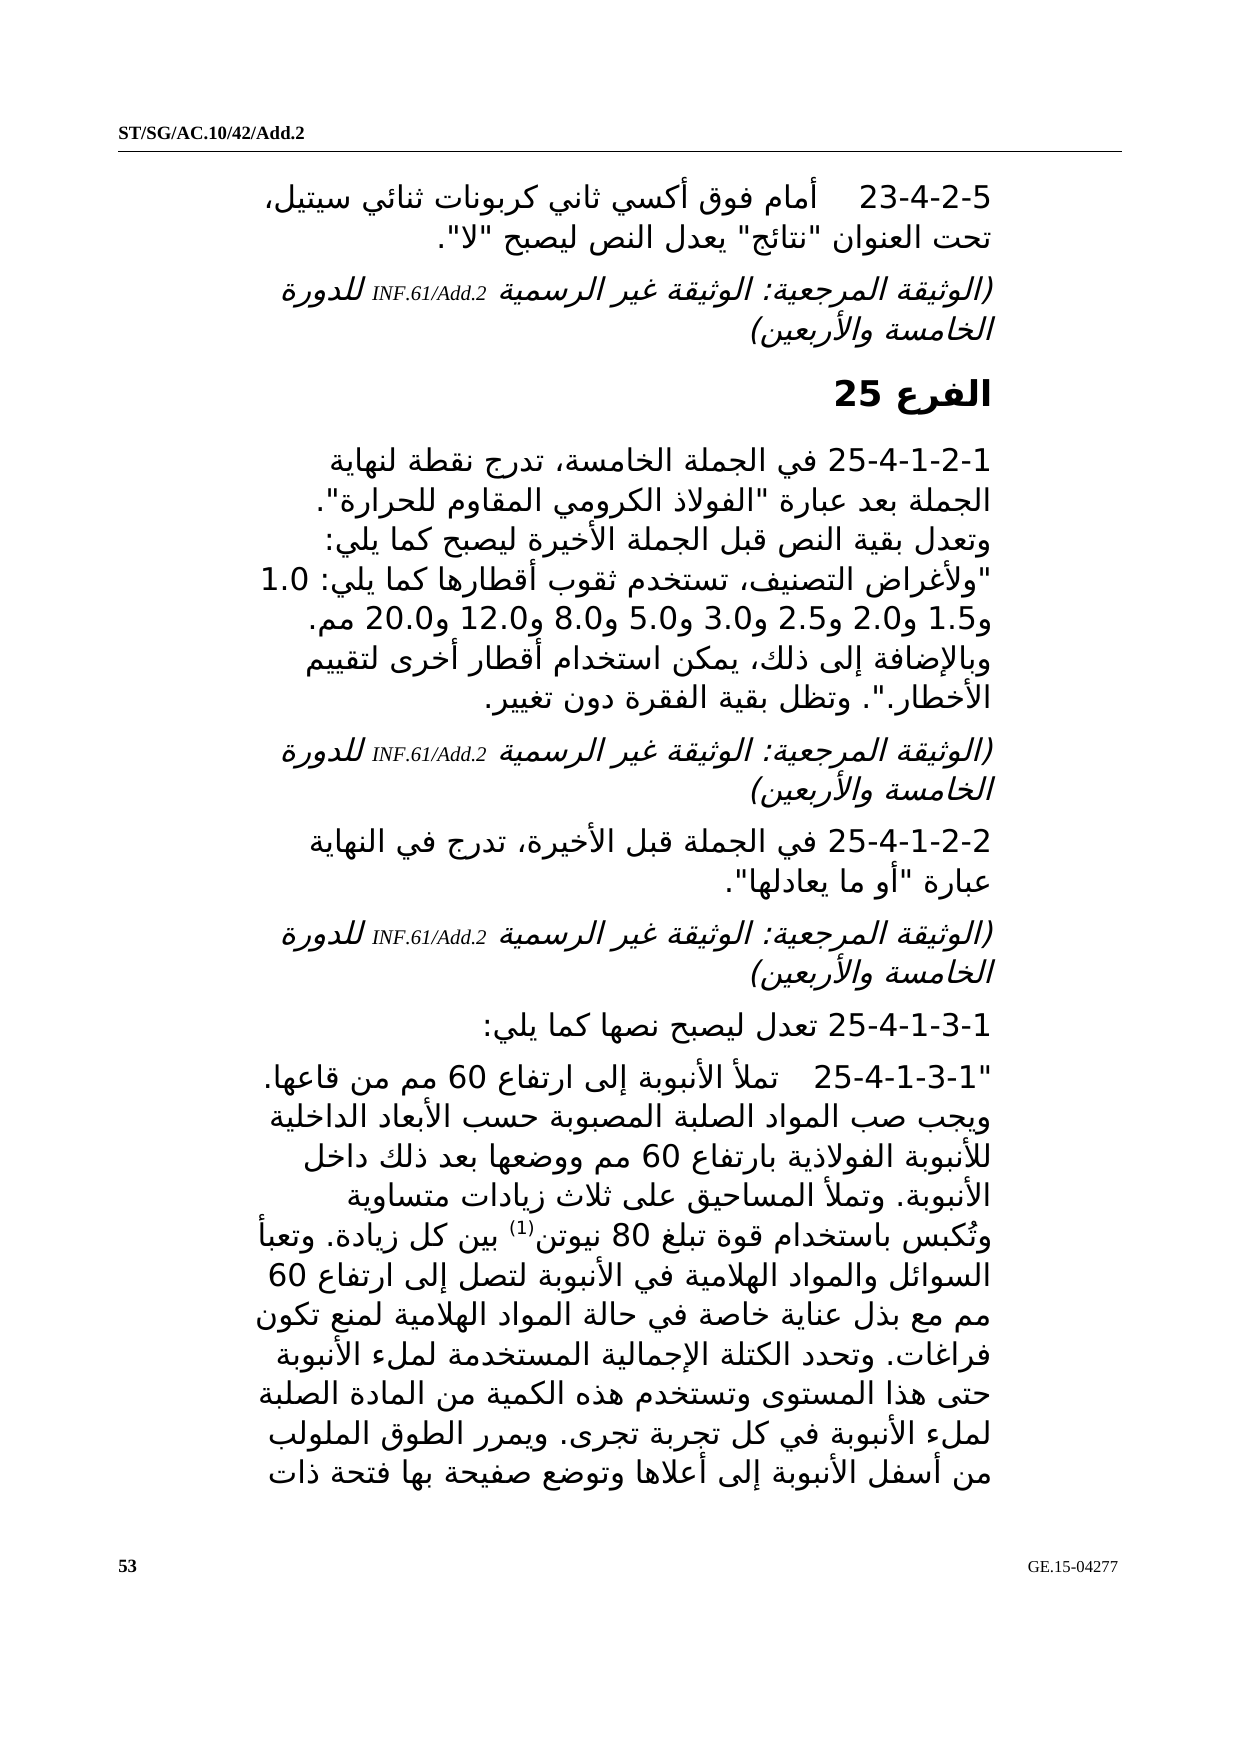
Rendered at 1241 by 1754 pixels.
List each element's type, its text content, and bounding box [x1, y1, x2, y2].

text 23-4-2-5 أمام فوق أكسي ثاني كربونات ثنائي سيتيل، تحت العنوان "نتائج" يعدل النص ليصبح "لا". [248, 177, 992, 256]
text 25-4-1-2-2 في الجملة قبل الأخيرة، تدرج في النهاية عبارة "أو ما يعادلها". [248, 821, 992, 900]
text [248, 269, 992, 348]
text (الوثيقة المرجعية: الوثيقة غير الرسمية INF.61/Add.2 للدورة الخامسة والأربعين) [248, 913, 992, 992]
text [248, 1056, 992, 1492]
text 25-4-1-2-1 في الجملة الخامسة، تدرج نقطة لنهاية الجملة بعد عبارة "الفولاذ الكرومي المقاوم للحرارة". وتعدل بقية النص قبل الجملة الأخيرة ليصبح كما يلي: "ولأغراض التصنيف، تستخدم ثقوب أقطارها كما يلي: 1.0 و1.5 و2.0 و2.5 و3.0 و5.0 و8.0 و12.0 و20.0 مم. وبالإضافة إلى ذلك، يمكن استخدام أقطار أخرى لتقييم الأخطار.". وتظل بقية الفقرة دون تغيير. [248, 440, 992, 717]
text (الوثيقة المرجعية: الوثيقة غير الرسمية INF.61/Add.2 للدورة الخامسة والأربعين) [248, 729, 992, 808]
text الفرع 25 [248, 373, 1122, 415]
text 25-4-1-3-1 تعدل ليصبح نصها كما يلي: [248, 1004, 992, 1044]
